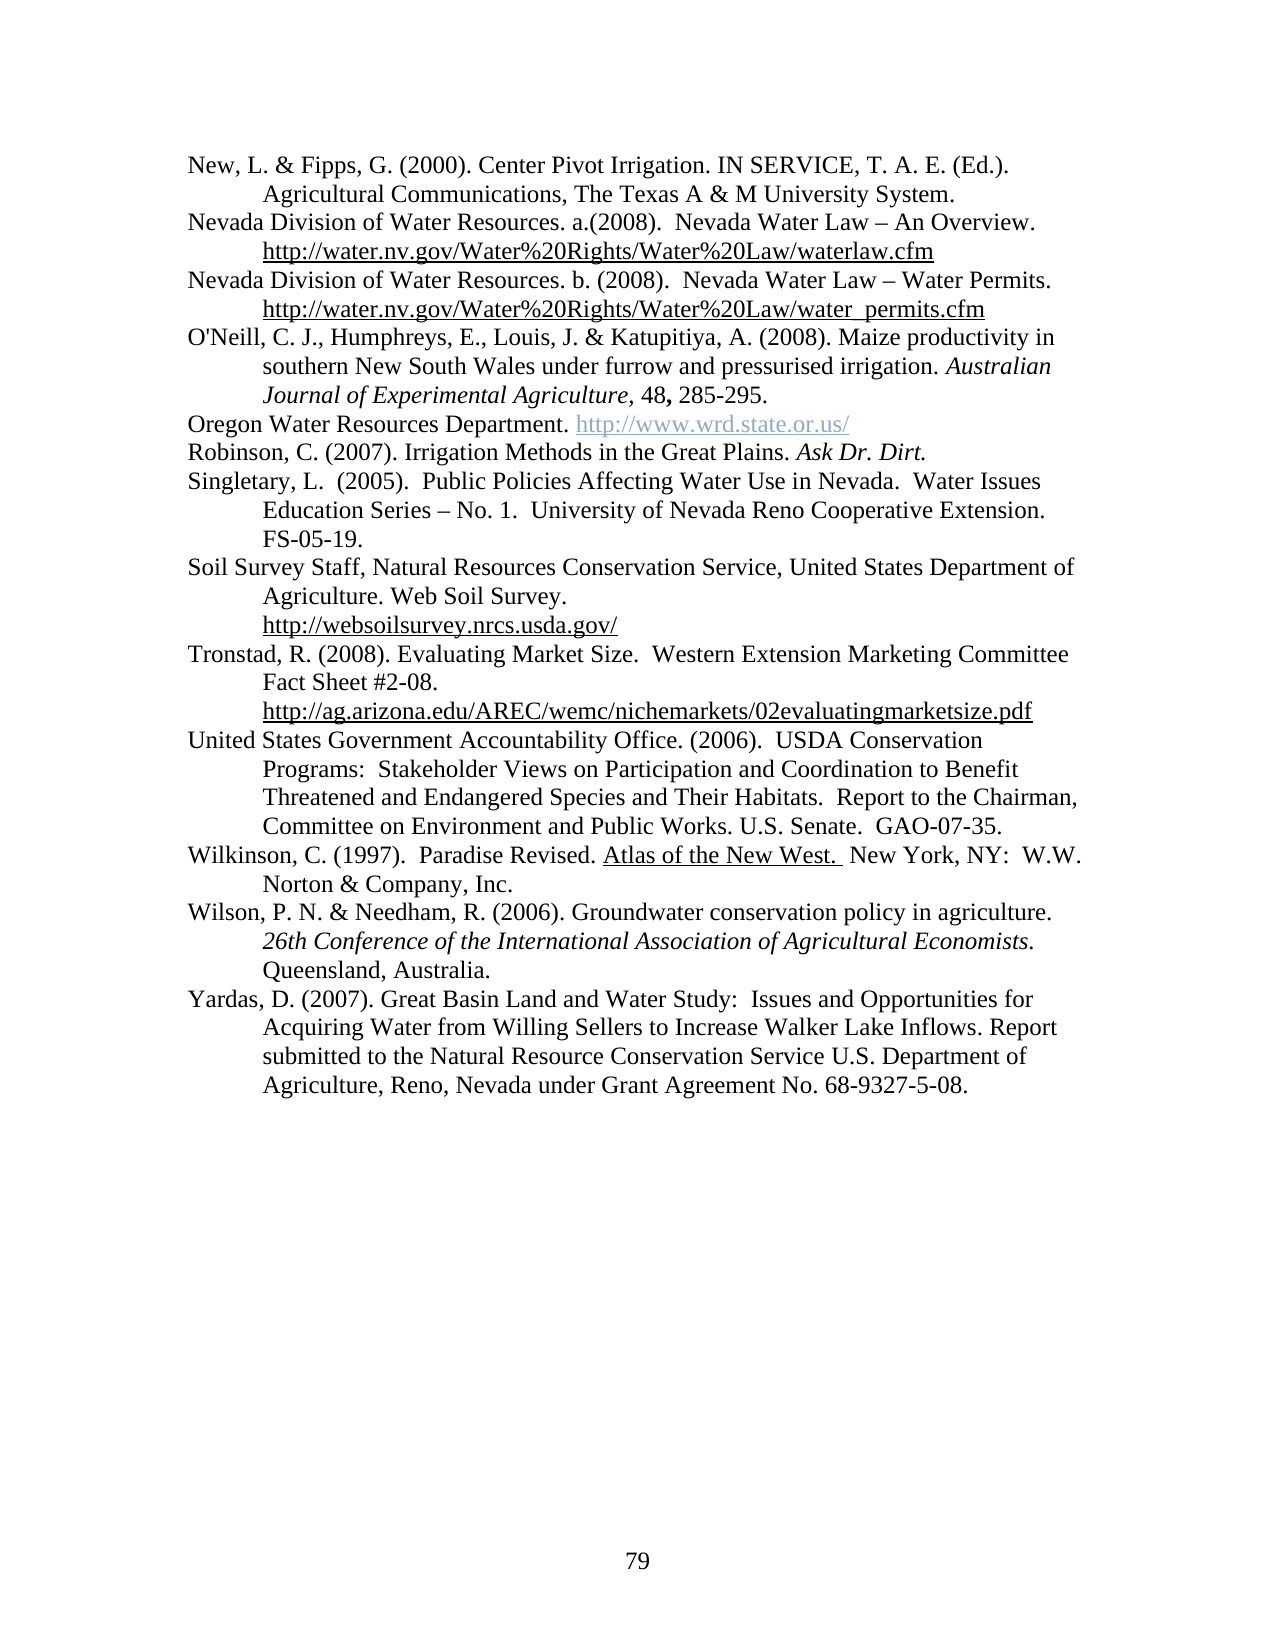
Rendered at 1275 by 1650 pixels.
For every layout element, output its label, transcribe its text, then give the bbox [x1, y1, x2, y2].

text New, L. & Fipps, G. (2000). Center Pivot Irrigation. IN SERVICE, T. A. E. (Ed.). Agricultural Communications, The Texas A & M University System. [187, 150, 1087, 207]
text Nevada Division of Water Resources. a.(2008). Nevada Water Law – An Overview. http://water.nv.gov/Water%20Rights/Water%20Law/waterlaw.cfm [187, 207, 1087, 265]
text Nevada Division of Water Resources. b. (2008). Nevada Water Law – Water Permits. http://water.nv.gov/Water%20Rights/Water%20Law/water_permits.cfm [187, 265, 1087, 322]
text United States Government Accountability Office. (2006). USDA Conservation Programs: Stakeholder Views on Participation and Coordination to Benefit Threatened and Endangered Species and Their Habitats. Report to the Chairman, Committee on Environment and Public Works. U.S. Senate. GAO-07-35. [187, 725, 1087, 840]
text Oregon Water Resources Department. http://www.wrd.state.or.us/ [187, 409, 1087, 437]
text http://ag.arizona.edu/AREC/wemc/nichemarkets/02evaluatingmarketsize.pdf [187, 696, 1087, 725]
text Singletary, L. (2005). Public Policies Affecting Water Use in Nevada. Water Issues Education Series – No. 1. University of Nevada Reno Cooperative Extension. FS-05-19. [187, 466, 1087, 552]
text Tronstad, R. (2008). Evaluating Market Size. Western Extension Marketing Committee Fact Sheet #2-08. [187, 639, 1087, 696]
text Wilkinson, C. (1997). Paradise Revised. Atlas of the New West. New York, NY: W.W. Norton & Company, Inc. [187, 840, 1087, 897]
text Acquiring Water from Willing Sellers to Increase Walker Lake Inflows. Report submitted to the Natural Resource Conservation Service U.S. Department of Agriculture, Reno, Nevada under Grant Agreement No. 68-9327-5-08. [262, 1012, 1087, 1099]
text Robinson, C. (2007). Irrigation Methods in the Great Plains. Ask Dr. Dirt. [187, 437, 1087, 466]
text http://websoilsurvey.nrcs.usda.gov/ [262, 610, 1087, 639]
text Yardas, D. (2007). Great Basin Land and Water Study: Issues and Opportunities for [187, 984, 1087, 1012]
text Soil Survey Staff, Natural Resources Conservation Service, United States Department of Agriculture. Web Soil Survey. [187, 552, 1087, 610]
text Wilson, P. N. & Needham, R. (2006). Groundwater conservation policy in agriculture. 26th Conference of the International Association of Agricultural Economists. Queensland, Australia. [187, 897, 1087, 984]
text O'Neill, C. J., Humphreys, E., Louis, J. & Katupitiya, A. (2008). Maize productivity in southern New South Wales under furrow and pressurised irrigation. Australian Journal of Experimental Agriculture, 48, 285-295. [187, 322, 1087, 409]
